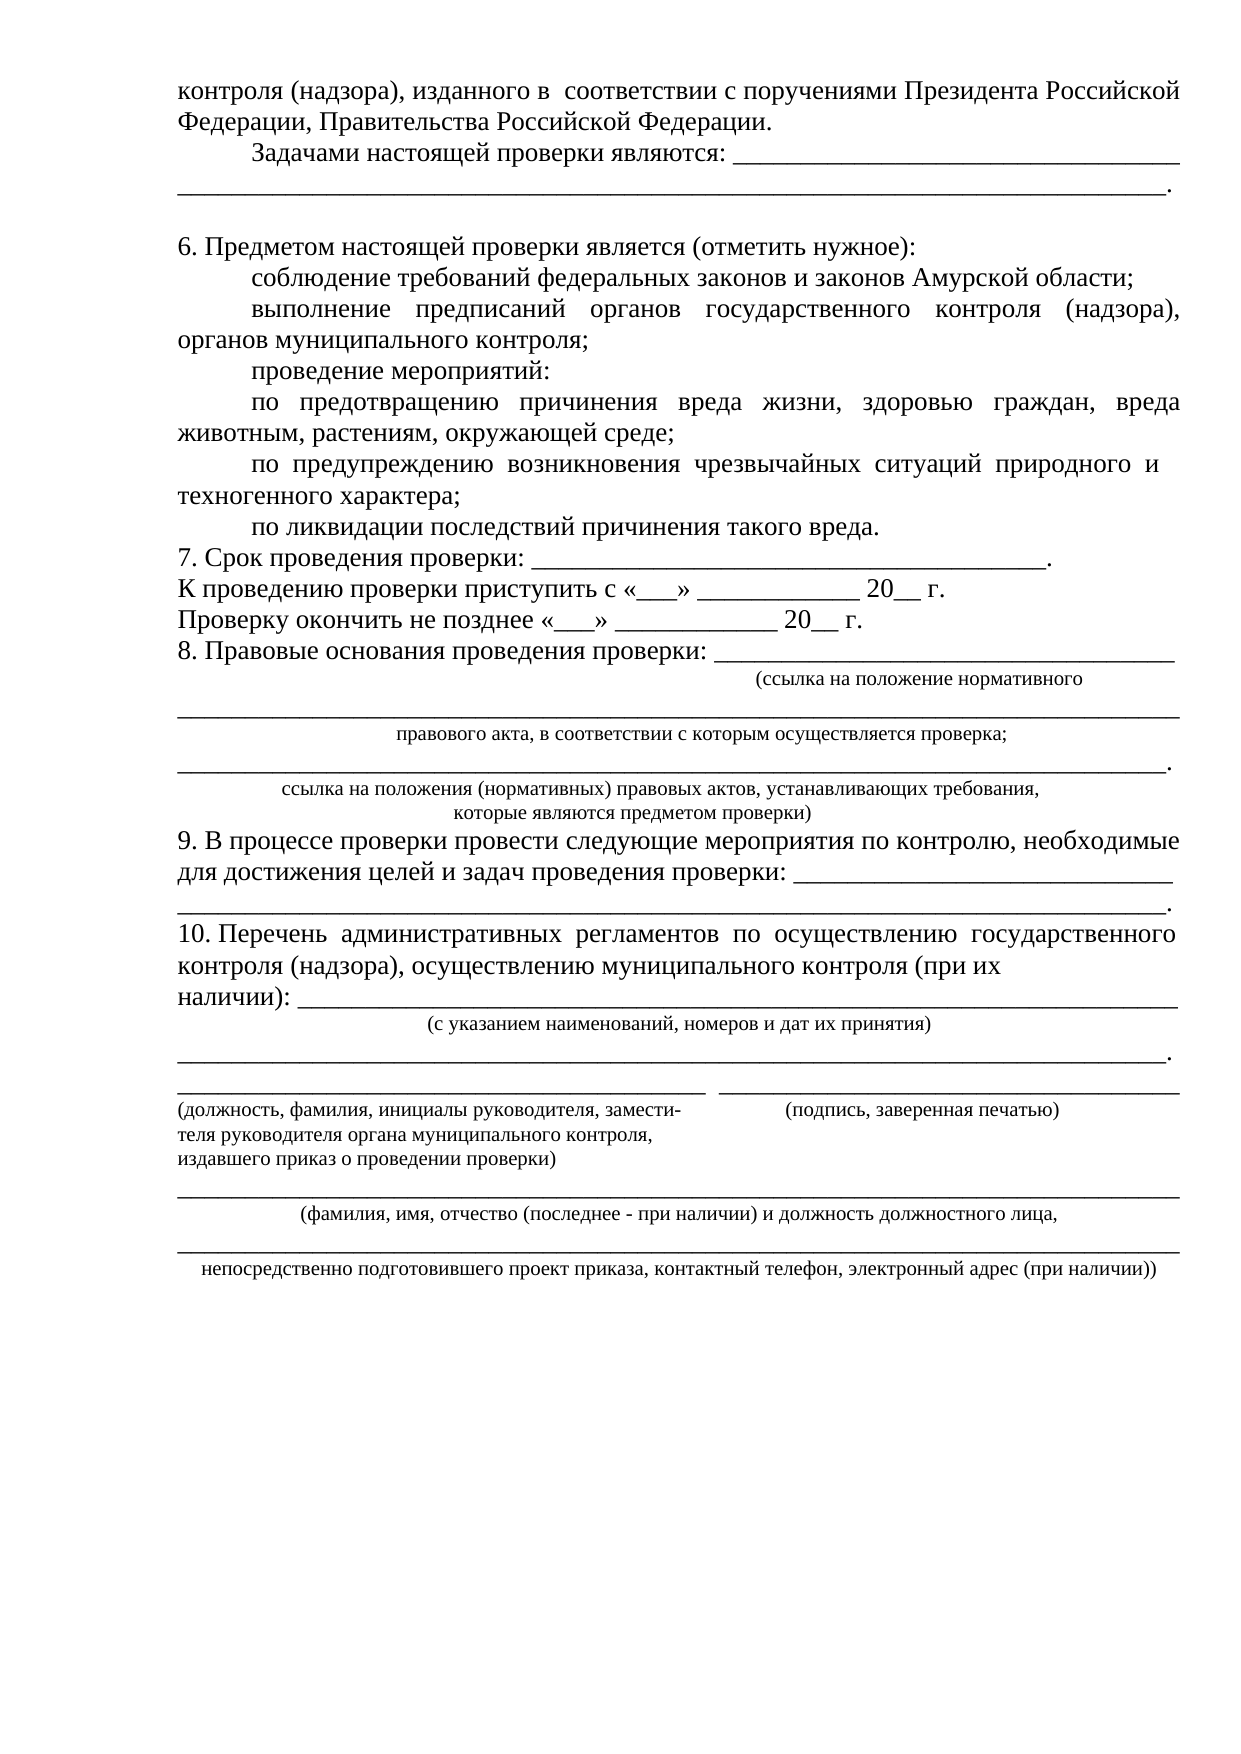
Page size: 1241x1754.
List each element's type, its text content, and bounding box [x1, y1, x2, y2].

text контроля (надзора), изданного в соответствии с поручениями Президента Российской Федерации, Правительства Российской Федерации. [177, 74, 1181, 136]
text ссылка на положения (нормативных) правовых актов, устанавливающих требования, [177, 776, 1181, 800]
text (с указанием наименований, номеров и дат их принятия) [177, 1011, 1181, 1035]
text 6. Предметом настоящей проверки является (отметить нужное): [177, 229, 1181, 261]
text издавшего приказ о проведении проверки) [177, 1146, 1181, 1169]
text 7. Срок проведения проверки: ______________________________________. [177, 541, 1181, 572]
text соблюдение требований федеральных законов и законов Амурской области; [177, 261, 1181, 292]
text по предотвращению причинения вреда жизни, здоровью граждан, вреда животным, растениям, окружающей среде; [177, 385, 1181, 448]
text проведение мероприятий: [177, 354, 1181, 385]
text _________________________________________________________________________. [177, 167, 1181, 198]
text _________________________________________________________________________. [177, 745, 1181, 776]
text теля руководителя органа муниципального контроля, [177, 1121, 1181, 1146]
text (ссылка на положение нормативного [177, 666, 1181, 690]
text __________________________________________________________________________ [177, 1225, 1181, 1256]
text К проведению проверки приступить с «___» ____________ 20__ г. [177, 572, 1181, 603]
text 9. В процессе проверки провести следующие мероприятия по контролю, необходимые для достижения целей и задач проведения проверки: ____________________________ [177, 824, 1181, 886]
text (должность, фамилия, инициалы руководителя, замести- (подпись, заверенная печатью) [177, 1097, 1181, 1121]
text _________________________________________________________________________. [177, 886, 1181, 918]
text _________________________________________________________________________. [177, 1035, 1181, 1066]
text __________________________________________________________________________ [177, 690, 1181, 721]
text Задачами настоящей проверки являются: _________________________________ [177, 136, 1181, 167]
text 10. Перечень административных регламентов по осуществлению государственного контроля (надзора), осуществлению муниципального контроля (при их [177, 918, 1181, 980]
text _______________________________________ __________________________________ [177, 1066, 1181, 1097]
text по предупреждению возникновения чрезвычайных ситуаций природного и [177, 448, 1181, 479]
text Проверку окончить не позднее «___» ____________ 20__ г. [177, 603, 1181, 634]
text техногенного характера; [177, 479, 1181, 510]
text __________________________________________________________________________ [177, 1169, 1181, 1201]
text непосредственно подготовившего проект приказа, контактный телефон, электронный адрес (при наличии)) [177, 1256, 1181, 1280]
text наличии): _________________________________________________________________ [177, 980, 1181, 1011]
text выполнение предписаний органов государственного контроля (надзора), органов муниципального контроля; [177, 292, 1181, 354]
text 8. Правовые основания проведения проверки: __________________________________ [177, 634, 1181, 666]
text правового акта, в соответствии с которым осуществляется проверка; [177, 721, 1181, 745]
text по ликвидации последствий причинения такого вреда. [177, 510, 1181, 541]
text (фамилия, имя, отчество (последнее - при наличии) и должность должностного лица, [177, 1201, 1181, 1225]
text которые являются предметом проверки) [177, 800, 1181, 824]
